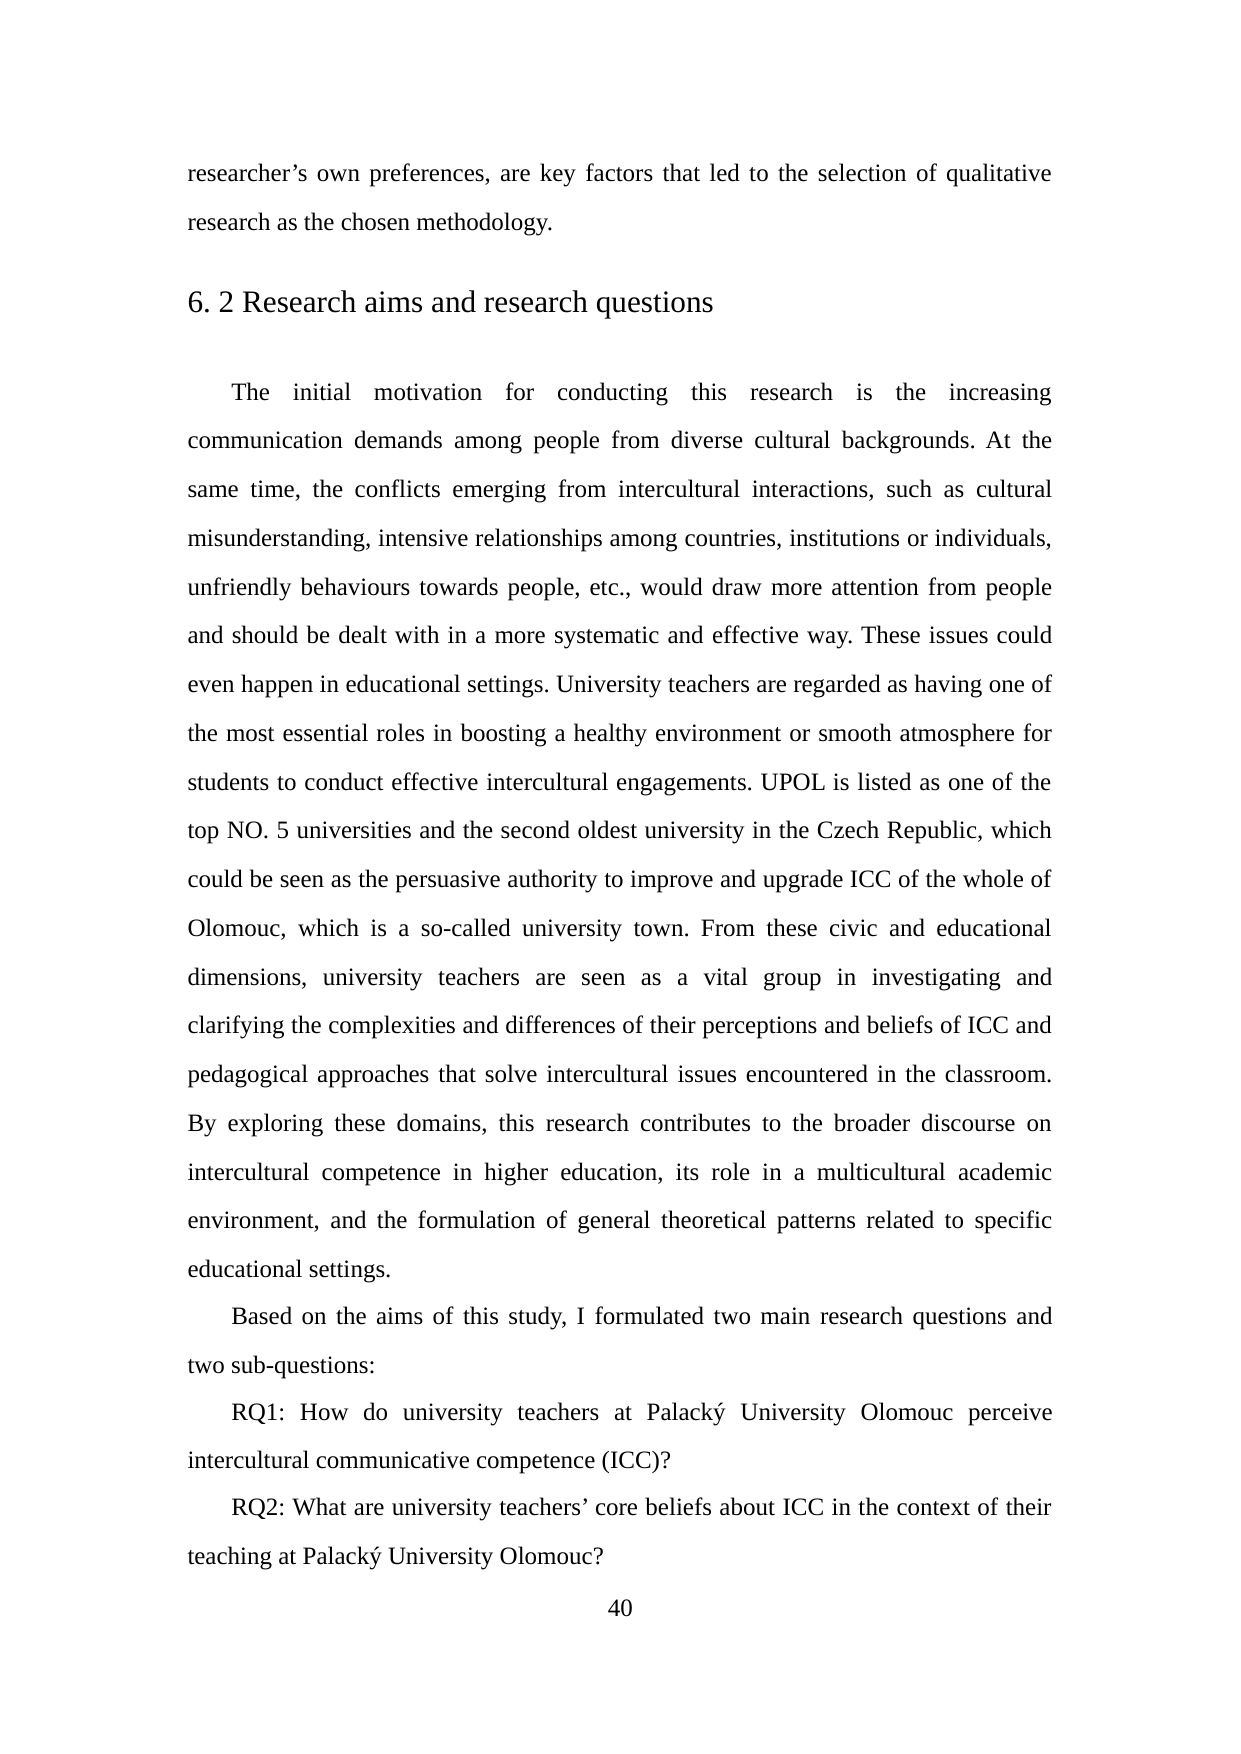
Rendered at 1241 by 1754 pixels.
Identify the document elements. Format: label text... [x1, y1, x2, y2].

text RQ1: How do university teachers at Palacký University Olomouc perceive intercultural communicative competence (ICC)? [187, 1395, 1053, 1476]
text The initial motivation for conducting this research is the increasing communication demands among people from diverse cultural backgrounds. At the same time, the conflicts emerging from intercultural interactions, such as cultural misunderstanding, intensive relationships among countries, institutions or individuals, unfriendly behaviours towards people, etc., would draw more attention from people and should be dealt with in a more systematic and effective way. These issues could even happen in educational settings. University teachers are regarded as having one of the most essential roles in boosting a healthy environment or smooth atmosphere for students to conduct effective intercultural engagements. UPOL is listed as one of the top NO. 5 universities and the second oldest university in the Czech Republic, which could be seen as the persuasive authority to improve and upgrade ICC of the whole of Olomouc, which is a so-called university town. From these civic and educational dimensions, university teachers are seen as a vital group in investigating and clarifying the complexities and differences of their perceptions and beliefs of ICC and pedagogical approaches that solve intercultural issues encountered in the classroom. By exploring these domains, this research contributes to the broader discourse on intercultural competence in higher education, its role in a multicultural academic environment, and the formulation of general theoretical patterns related to specific educational settings. [187, 375, 1053, 1285]
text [187, 157, 1053, 238]
text Based on the aims of this study, I formulated two main research questions and two sub-questions: [187, 1299, 1053, 1380]
subtitle 6. 2 Research aims and research questions [187, 269, 1053, 334]
text RQ2: What are university teachers’ core beliefs about ICC in the context of their teaching at Palacký University Olomouc? [187, 1490, 1053, 1572]
